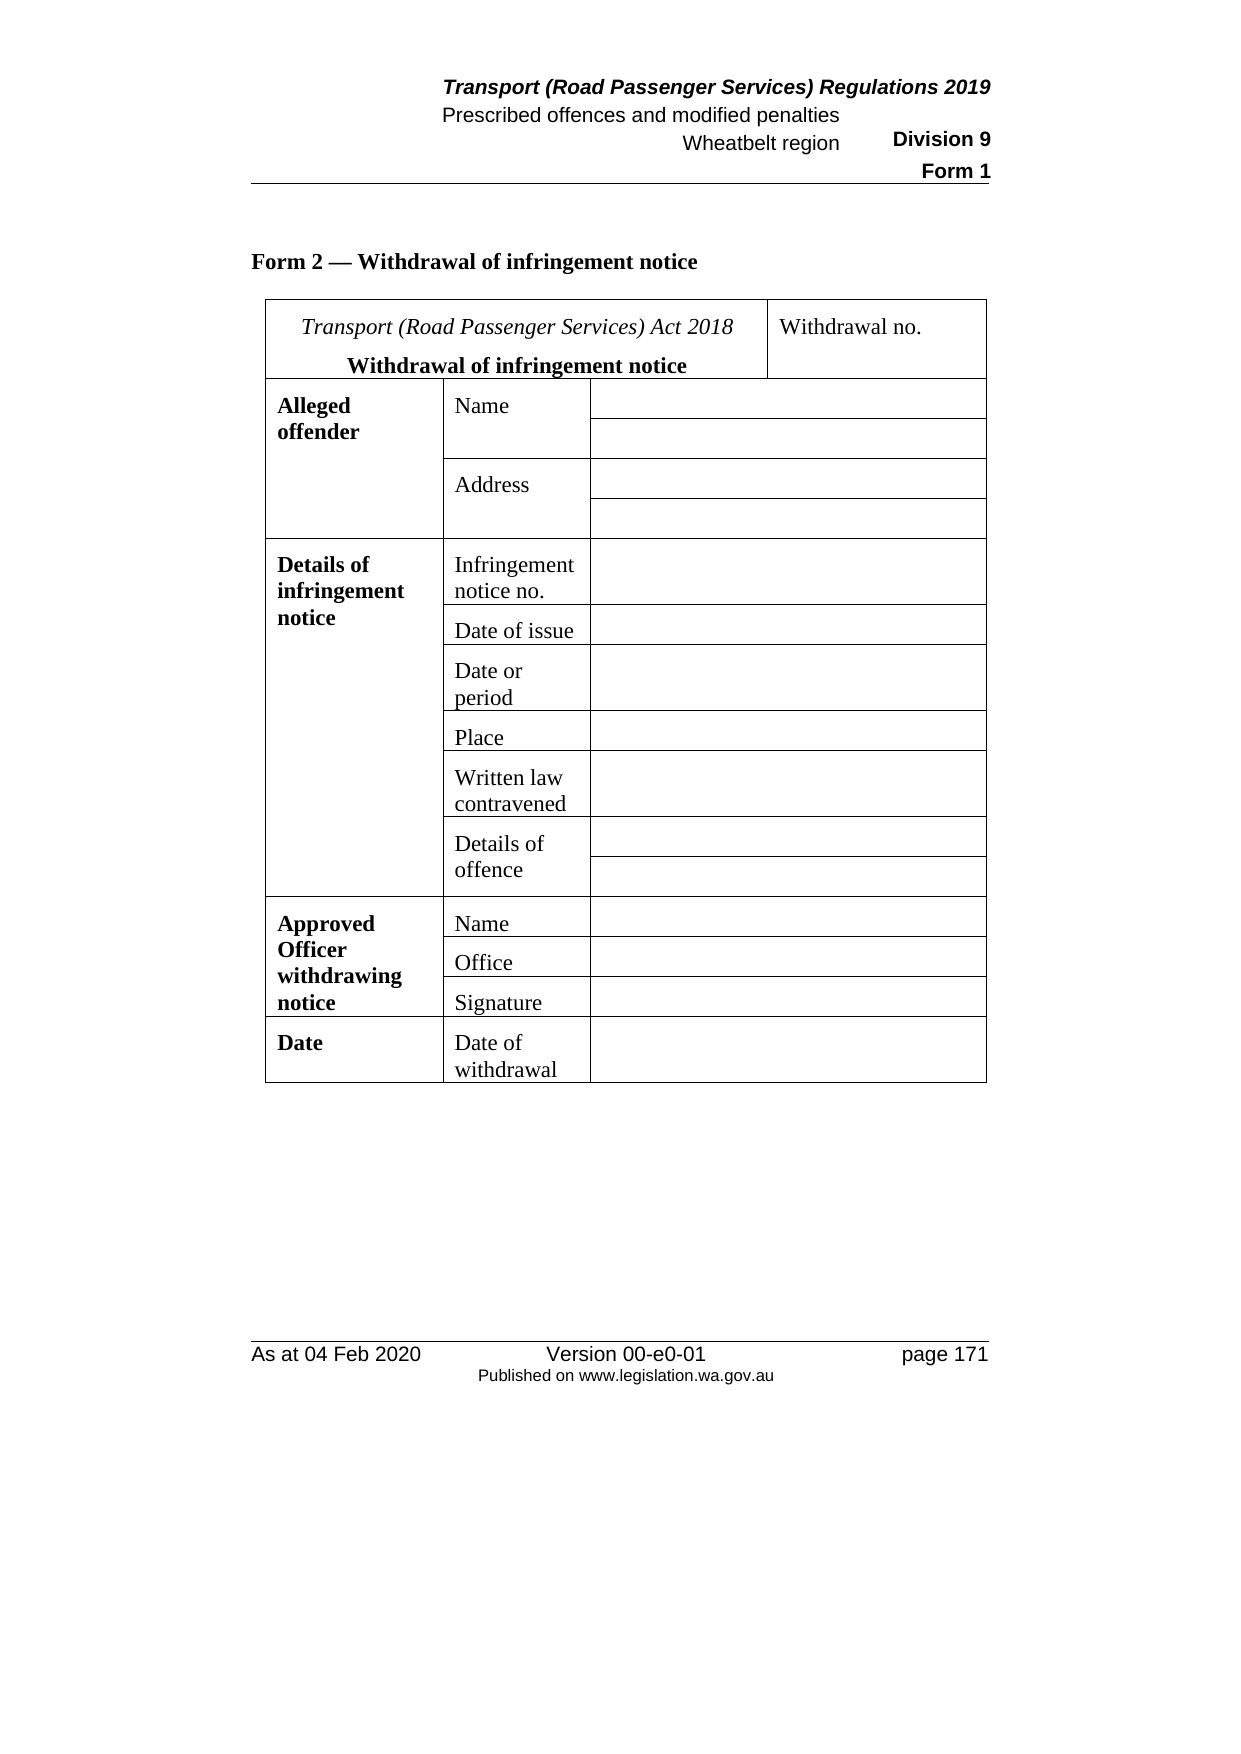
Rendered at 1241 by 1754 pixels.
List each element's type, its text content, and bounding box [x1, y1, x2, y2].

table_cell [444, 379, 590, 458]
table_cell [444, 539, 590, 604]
text Form 2 — Withdrawal of infringement notice [251, 248, 989, 274]
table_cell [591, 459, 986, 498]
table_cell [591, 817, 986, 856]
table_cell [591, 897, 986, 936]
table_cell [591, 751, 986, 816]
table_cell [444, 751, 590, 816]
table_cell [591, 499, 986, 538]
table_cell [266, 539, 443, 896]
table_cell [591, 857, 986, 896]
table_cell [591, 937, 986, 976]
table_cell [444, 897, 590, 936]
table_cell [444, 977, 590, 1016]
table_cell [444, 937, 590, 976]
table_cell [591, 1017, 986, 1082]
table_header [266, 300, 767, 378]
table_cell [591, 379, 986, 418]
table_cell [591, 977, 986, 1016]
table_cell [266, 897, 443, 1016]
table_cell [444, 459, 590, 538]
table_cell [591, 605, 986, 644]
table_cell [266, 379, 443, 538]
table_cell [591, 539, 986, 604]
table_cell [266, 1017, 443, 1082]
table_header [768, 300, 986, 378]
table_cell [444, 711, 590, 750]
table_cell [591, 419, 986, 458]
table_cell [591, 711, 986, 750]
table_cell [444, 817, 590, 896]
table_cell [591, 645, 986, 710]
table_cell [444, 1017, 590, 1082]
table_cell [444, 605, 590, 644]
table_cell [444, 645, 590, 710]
